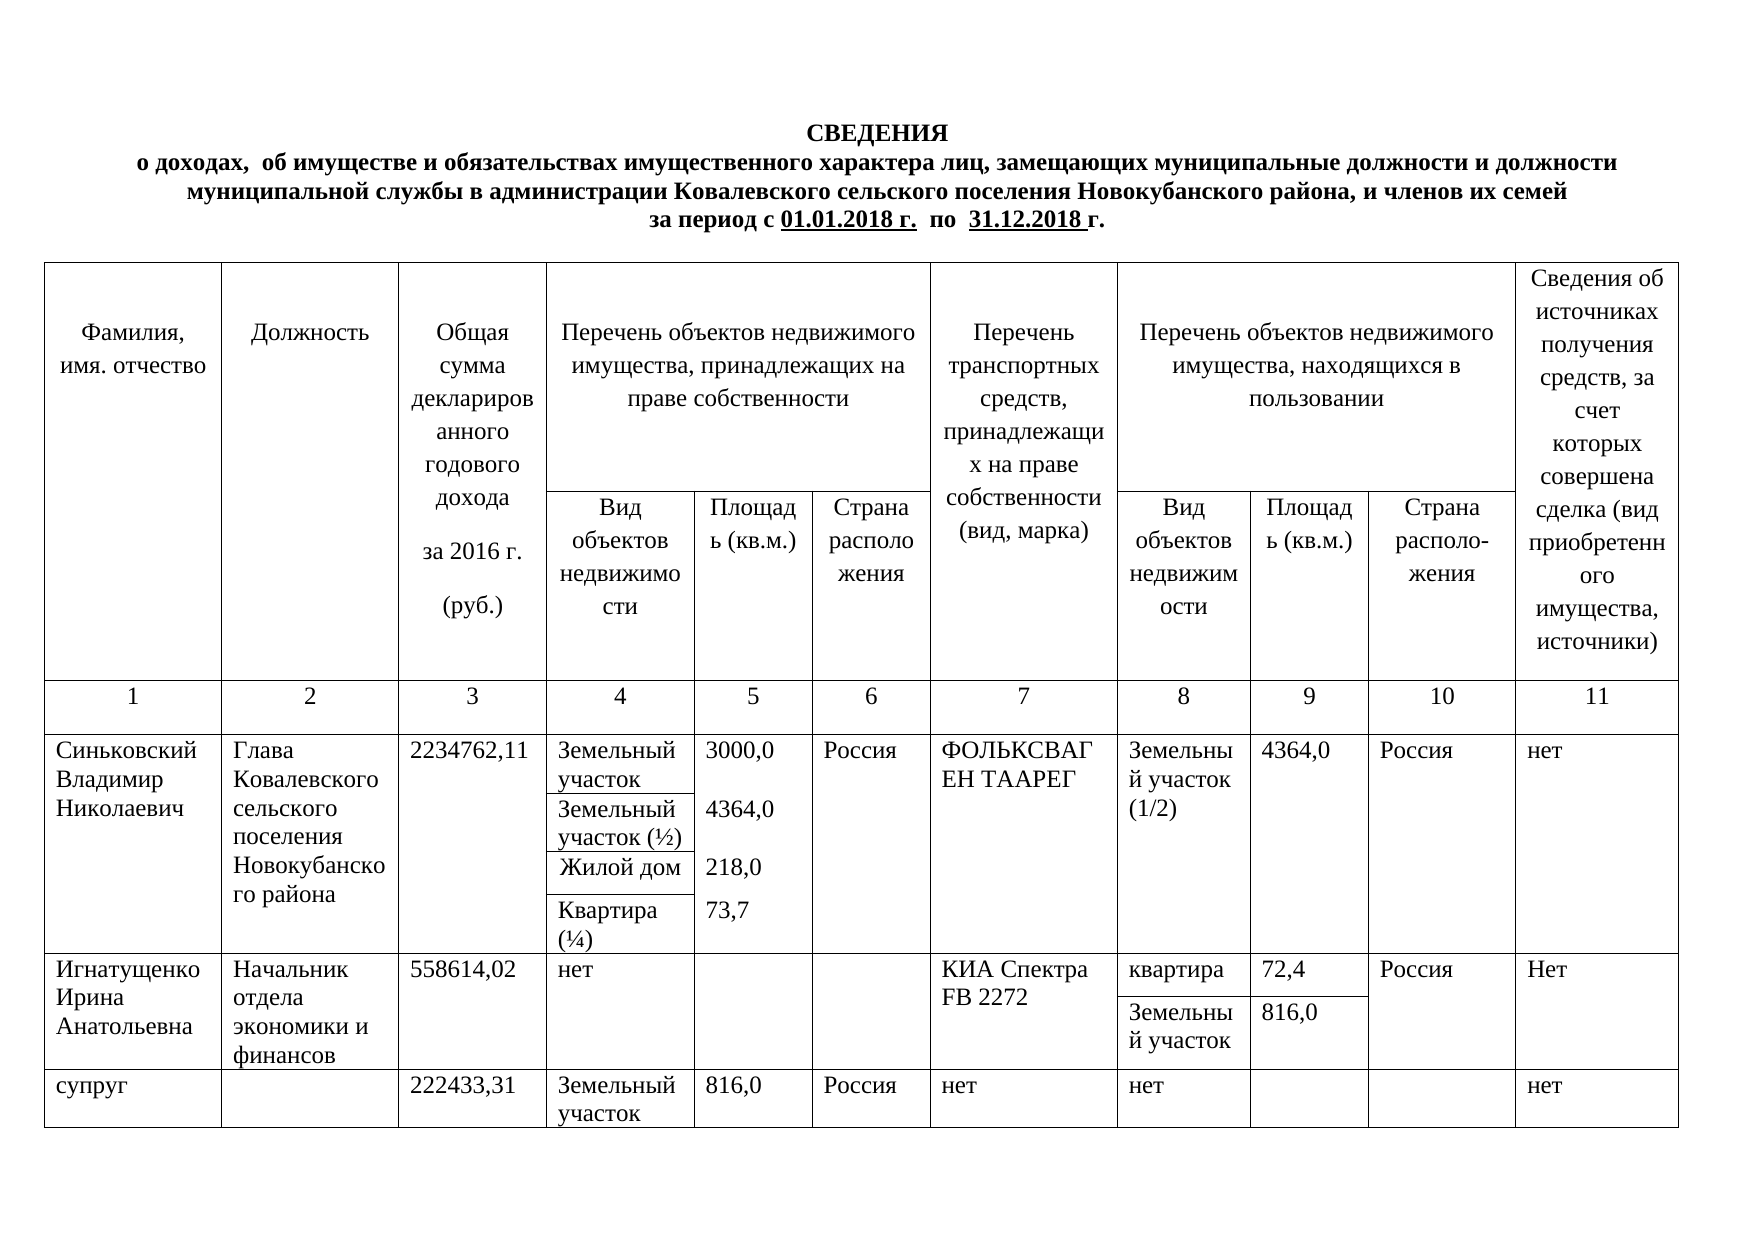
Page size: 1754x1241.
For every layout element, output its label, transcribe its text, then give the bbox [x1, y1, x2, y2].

table_cell 816,0 [695, 1070, 812, 1127]
table_cell [813, 954, 930, 1069]
table_cell КИА Спектра FB 2272 [931, 954, 1117, 1069]
table_cell [1369, 1070, 1515, 1127]
table_cell нет [547, 954, 694, 1069]
table_header Перечень объектов недвижимого имущества, находящихся в пользовании [1118, 263, 1515, 491]
table_cell [1251, 1070, 1368, 1127]
table_cell 816,0 [1251, 997, 1368, 1069]
table_header Должность [222, 263, 398, 680]
table_header Фамилия, имя. отчество [45, 263, 221, 680]
table_cell Площадь (кв.м.) [695, 492, 812, 680]
table_cell [1516, 996, 1678, 1069]
table_cell 11 [1516, 681, 1678, 734]
table_cell 72,4 [1251, 954, 1368, 996]
table_cell 8 [1118, 681, 1250, 734]
table_cell 73,7 [695, 894, 812, 953]
table_cell 1 [45, 681, 221, 734]
table_cell [695, 954, 812, 1069]
table_cell квартира [1118, 954, 1250, 996]
table_cell 2234762,11 [399, 735, 546, 953]
table_cell [222, 1070, 398, 1127]
table_cell Начальник отдела экономики и финансов [222, 954, 398, 1069]
table_cell Квартира (¼) [547, 895, 694, 953]
table_cell Нет [1516, 954, 1678, 996]
table_cell нет [1118, 1070, 1250, 1127]
table_cell супруг [45, 1070, 221, 1127]
table_cell 9 [1251, 681, 1368, 734]
table_cell Земельный участок (½) [547, 794, 694, 851]
table_cell Земельный участок [1118, 997, 1250, 1069]
table_cell 3000,0 [695, 735, 812, 793]
table_cell Вид объектов недвижимости [1118, 492, 1250, 680]
table_cell Игнатущенко Ирина Анатольевна [45, 954, 221, 1069]
table_cell Глава Ковалевского сельского поселения Новокубанского района [222, 735, 398, 953]
table_cell 2 [222, 681, 398, 734]
table_cell 222433,31 [399, 1070, 546, 1127]
table_cell Земельный участок [547, 735, 694, 793]
table_cell Страна располо-жения [1369, 492, 1515, 680]
table_cell 558614,02 [399, 954, 546, 1069]
table_cell 4 [547, 681, 694, 734]
table_cell Россия [1369, 954, 1515, 1069]
table_cell Россия [813, 735, 930, 953]
table_cell нет [1516, 735, 1678, 953]
table_cell 10 [1369, 681, 1515, 734]
text за период с 01.01.2018 г. по 31.12.2018 г. [118, 204, 1636, 233]
text о доходах, об имуществе и обязательствах имущественного характера лиц, замещающих муниципальные должности и должности муниципальной службы в администрации Ковалевского сельского поселения Новокубанского района, и членов их семей [118, 147, 1636, 204]
table_cell Россия [1369, 735, 1515, 953]
table_cell Россия [813, 1070, 930, 1127]
table_cell ФОЛЬКСВАГЕН ТААРЕГ [931, 735, 1117, 953]
table_cell Вид объектов недвижимости [547, 492, 694, 680]
table_cell 4364,0 [1251, 735, 1368, 953]
table_cell Земельный участок (1/2) [1118, 735, 1250, 953]
table_cell Жилой дом [547, 852, 694, 894]
table_cell 4364,0 [695, 793, 812, 851]
table_header Перечень объектов недвижимого имущества, принадлежащих на праве собственности [547, 263, 930, 491]
table_header Общая сумма декларированного годового дохода за 2016 г. (руб.) [399, 263, 546, 680]
table_header Сведения об источниках получения средств, за счет которых совершена сделка (вид приобретенного имущества, источники) [1516, 263, 1678, 680]
table_cell 7 [931, 681, 1117, 734]
table_cell 6 [813, 681, 930, 734]
table_cell Синьковский Владимир Николаевич [45, 735, 221, 953]
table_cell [547, 1070, 694, 1127]
table_cell 5 [695, 681, 812, 734]
table_cell Страна расположения [813, 492, 930, 680]
text СВЕДЕНИЯ [118, 118, 1636, 147]
table_cell нет [931, 1070, 1117, 1127]
table_cell 218,0 [695, 851, 812, 894]
table_cell Площадь (кв.м.) [1251, 492, 1368, 680]
table_header Перечень транспортных средств, принадлежащих на праве собственности (вид, марка) [931, 263, 1117, 680]
table_cell нет [1516, 1070, 1678, 1127]
table_cell 3 [399, 681, 546, 734]
